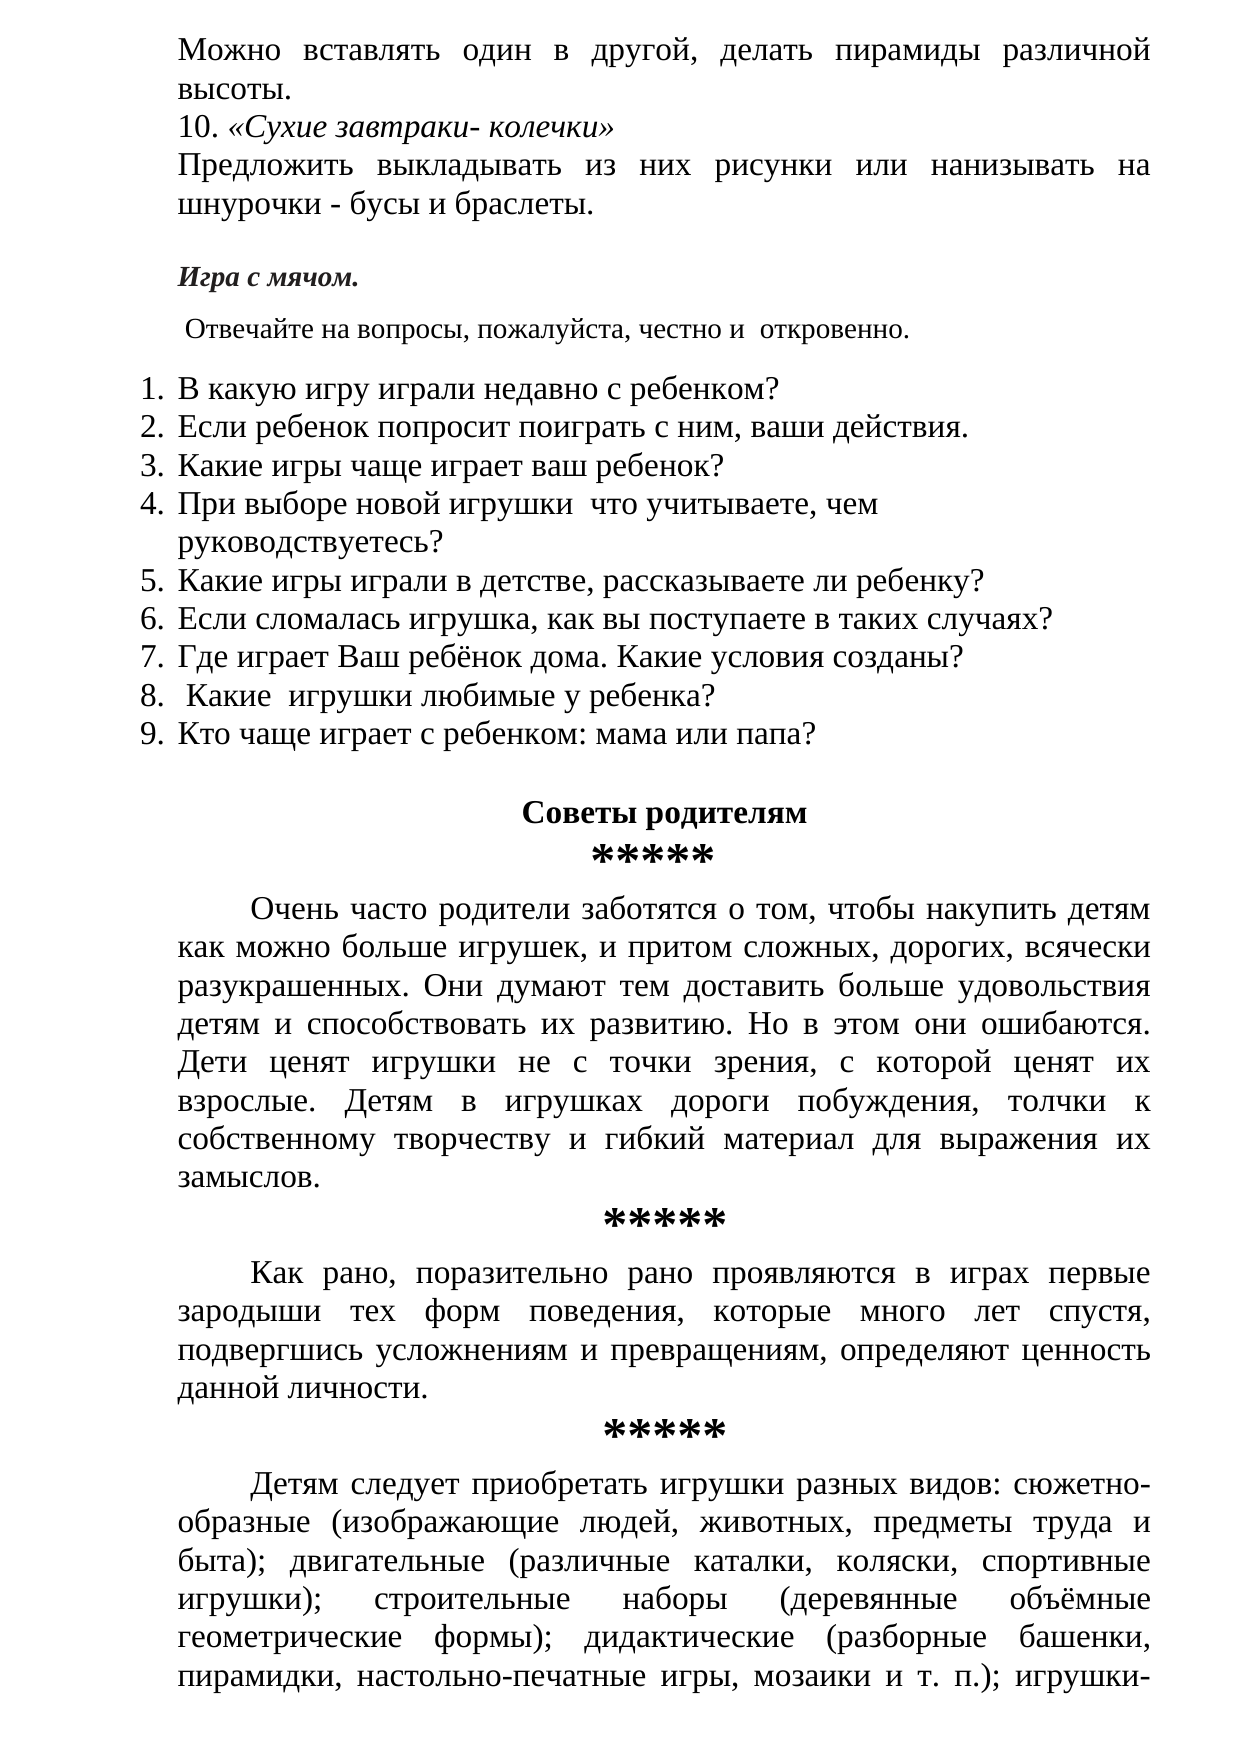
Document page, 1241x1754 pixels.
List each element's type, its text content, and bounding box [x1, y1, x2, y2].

list Кто чаще играет с ребенком: мама или папа? [140, 713, 1152, 752]
text ***** [177, 831, 1152, 888]
list Какие игрушки любимые у ребенка? [140, 675, 1152, 713]
text ***** [177, 1406, 1152, 1463]
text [177, 1463, 1152, 1693]
list Если сломалась игрушка, как вы поступаете в таких случаях? [140, 598, 1152, 637]
list Какие игры чаще играет ваш ребенок? [140, 445, 1152, 483]
text Советы родителям [177, 792, 1152, 831]
text Как рано, поразительно рано проявляются в играх первые зародыши тех форм поведения, которые много лет спустя, подвергшись усложнениям и превращениям, определяют ценность данной личности. [177, 1252, 1152, 1406]
text Очень часто родители заботятся о том, чтобы накупить детям как можно больше игрушек, и притом сложных, дорогих, всячески разукрашенных. Они думают тем доставить больше удовольствия детям и способствовать их развитию. Но в этом они ошибаются. Дети ценят игрушки не с точки зрения, с которой ценят их взрослые. Детям в игрушках дороги побуждения, толчки к собственному творчеству и гибкий материал для выражения их замыслов. [177, 888, 1152, 1195]
list Где играет Ваш ребёнок дома. Какие условия созданы? [140, 637, 1152, 675]
text Можно вставлять один в другой, делать пирамиды различной высоты. [177, 29, 1152, 106]
list Если ребенок попросит поиграть с ним, ваши действия. [140, 407, 1152, 445]
text Отвечайте на вопросы, пожалуйста, честно и откровенно. [177, 310, 1152, 345]
text Игра с мячом. [177, 259, 1152, 293]
text ***** [177, 1195, 1152, 1252]
list При выборе новой игрушки что учитываете, чем руководствуетесь? [140, 483, 1152, 560]
text 10. «Сухие завтраки- колечки» [177, 106, 1152, 144]
list Какие игры играли в детстве, рассказываете ли ребенку? [140, 560, 1152, 598]
list В какую игру играли недавно с ребенком? [140, 368, 1152, 407]
text Предложить выкладывать из них рисунки или нанизывать на шнурочки - бусы и браслеты. [177, 144, 1152, 221]
